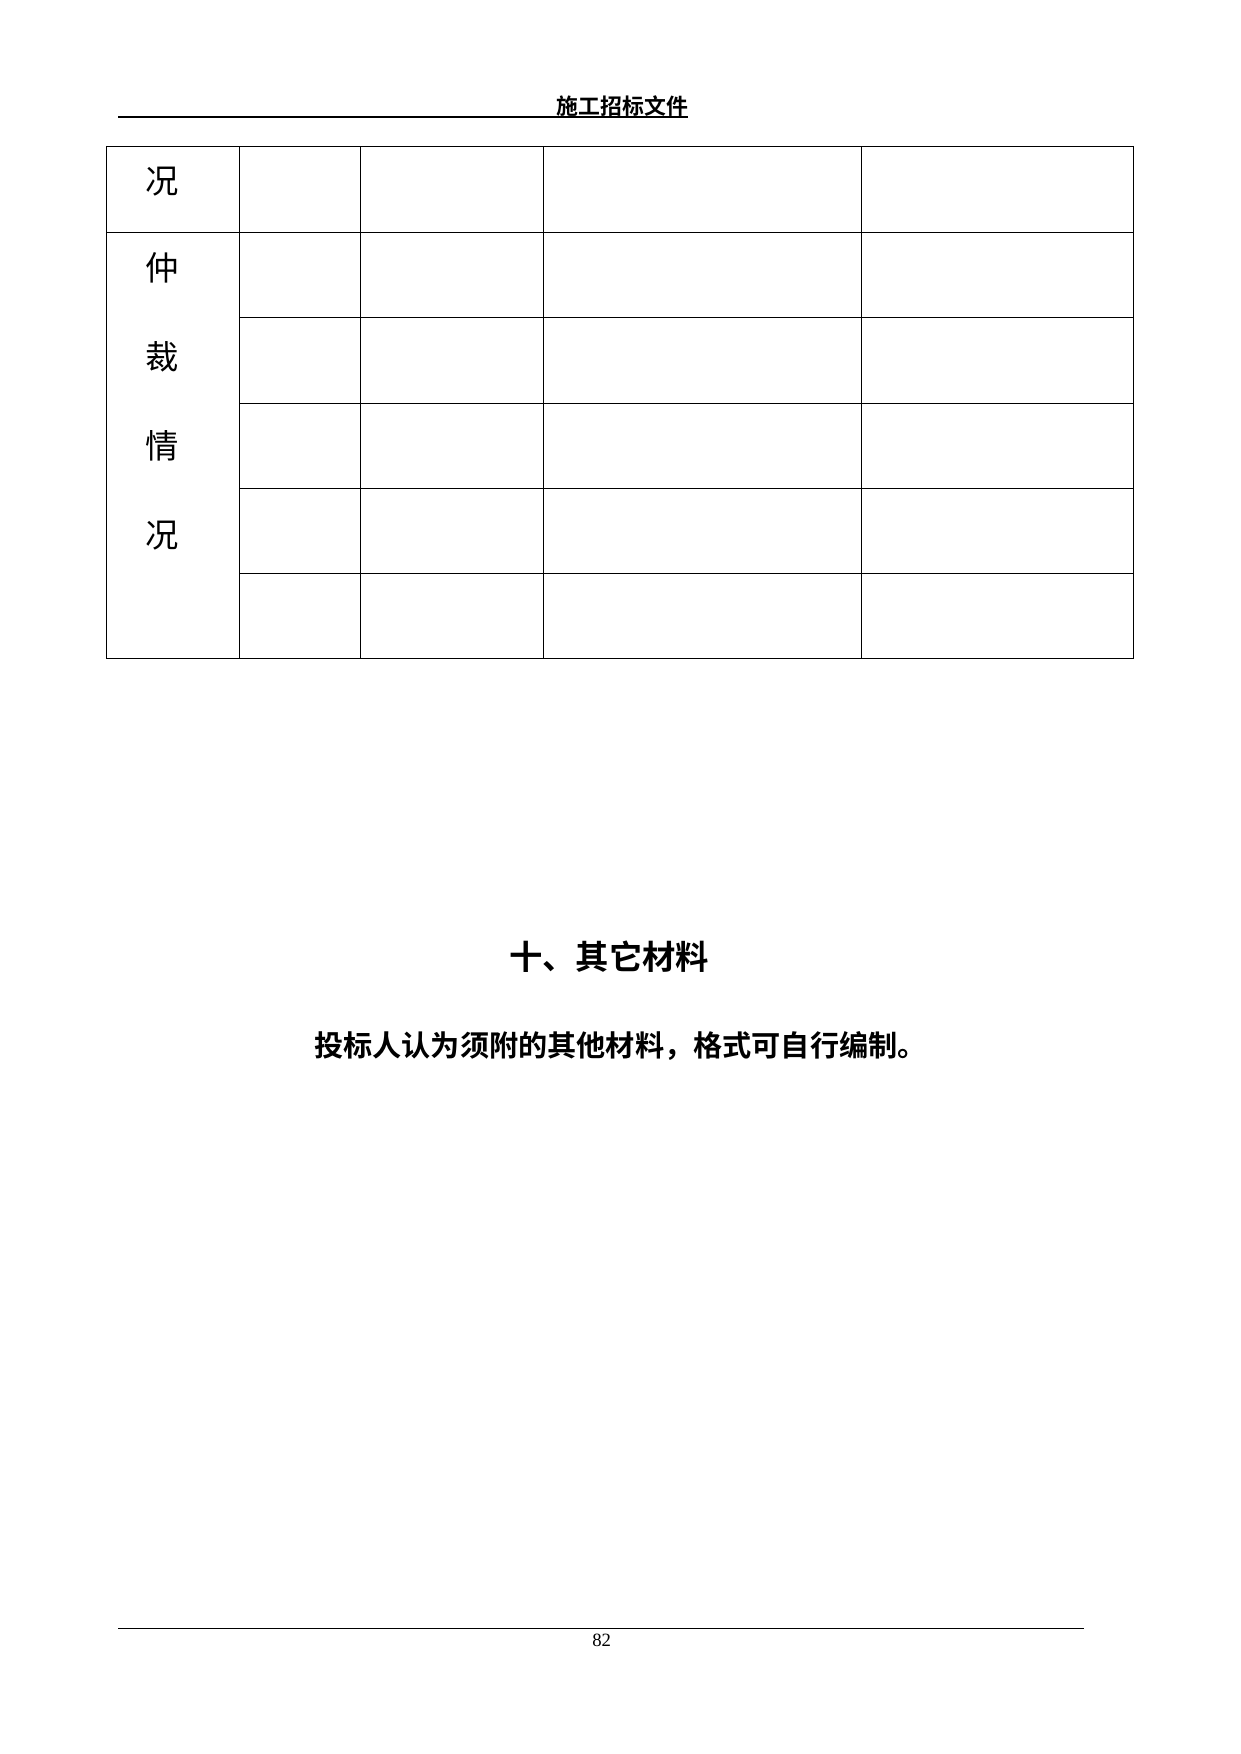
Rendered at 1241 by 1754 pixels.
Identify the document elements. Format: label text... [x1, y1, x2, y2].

table_cell [544, 233, 861, 317]
table_cell [361, 147, 543, 232]
table_cell [361, 574, 543, 658]
table_cell [361, 489, 543, 573]
table_cell [862, 404, 1133, 488]
table_cell [240, 574, 360, 658]
table_cell 仲 裁 情 况 [107, 233, 239, 658]
table_cell [361, 233, 543, 317]
table_cell [862, 233, 1133, 317]
table_cell [240, 489, 360, 573]
text 投标人认为须附的其他材料，格式可自行编制。 [118, 1011, 1122, 1076]
table_cell [544, 318, 861, 402]
table_cell [361, 404, 543, 488]
table_cell [862, 574, 1133, 658]
table_cell [240, 233, 360, 317]
table_cell [240, 147, 360, 232]
table_cell [544, 574, 861, 658]
text 十、其它材料 [118, 922, 1100, 987]
table_cell [862, 147, 1133, 232]
table_cell [862, 318, 1133, 402]
table_cell [544, 404, 861, 488]
table_cell [862, 489, 1133, 573]
table_cell [240, 404, 360, 488]
table_cell [240, 318, 360, 402]
table_cell [361, 318, 543, 402]
table_cell [544, 489, 861, 573]
table_cell [544, 147, 861, 232]
